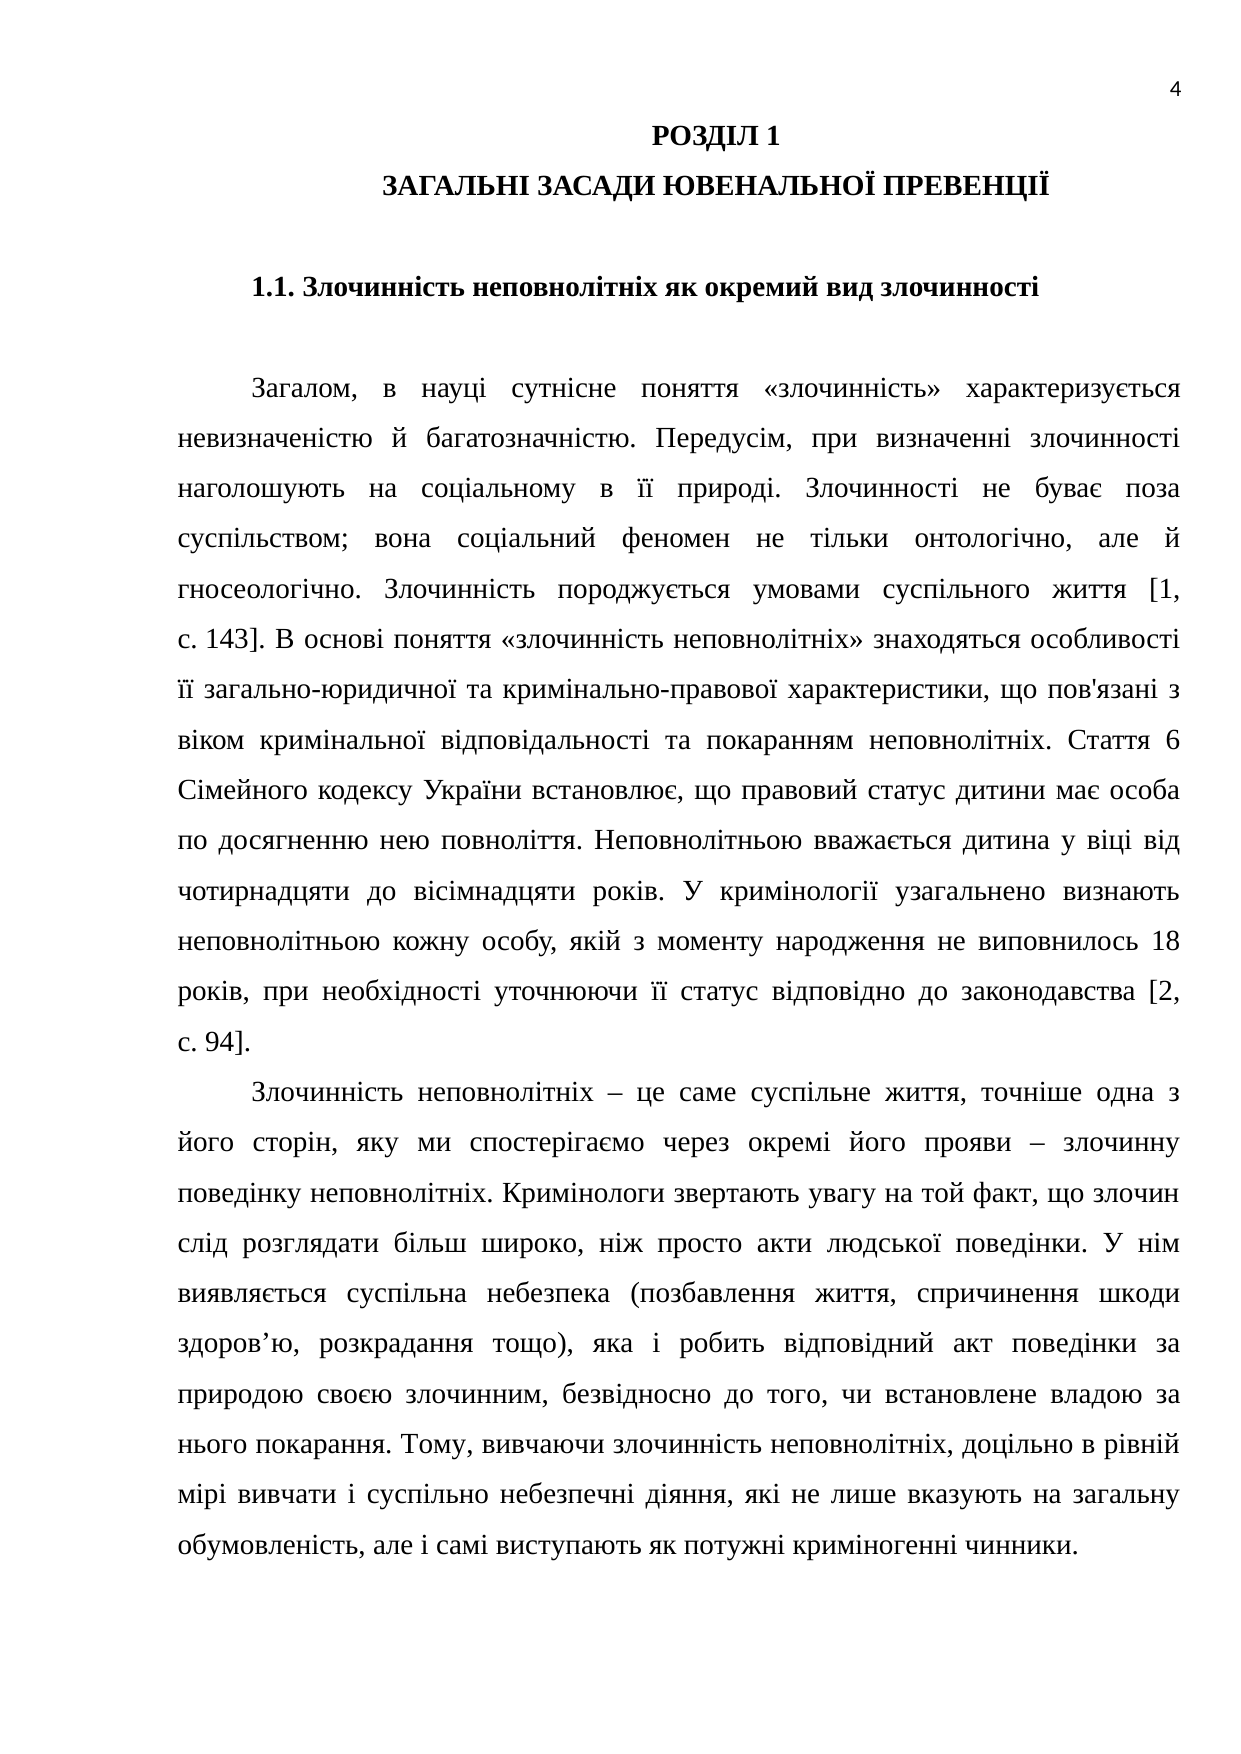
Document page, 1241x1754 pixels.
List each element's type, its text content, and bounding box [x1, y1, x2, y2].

text ЗАГАЛЬНІ ЗАСАДИ ЮВЕНАЛЬНОЇ ПРЕВЕНЦІЇ [177, 168, 1181, 202]
text 1.1. Злочинність неповнолітніх як окремий вид злочинності [177, 269, 1181, 303]
text РОЗДІЛ 1 [177, 118, 1181, 152]
text Злочинність неповнолітніх – це саме суспільне життя, точніше одна з його сторін, яку ми спостерігаємо через окремі його прояви – злочинну поведінку неповнолітніх. Кримінологи звертають увагу на той факт, що злочин слід розглядати більш широко, ніж просто акти людської поведінки. У нім виявляється суспільна небезпека (позбавлення життя, спричинення шкоди здоров’ю, розкрадання тощо), яка і робить відповідний акт поведінки за природою своєю злочинним, безвідносно до того, чи встановлене владою за нього покарання. Тому, вивчаючи злочинність неповнолітніх, доцільно в рівній мірі вивчати і суспільно небезпечні діяння, які не лише вказують на загальну обумовленість, але і самі виступають як потужні криміногенні чинники. [177, 1074, 1181, 1560]
text Загалом, в науці сутнісне поняття «злочинність» характеризується невизначеністю й багатозначністю. Передусім, при визначенні злочинності наголошують на соціальному в її природі. Злочинності не буває поза суспільством; вона соціальний феномен не тільки онтологічно, але й гносеологічно. Злочинність породжується умовами суспільного життя [1, с. 143]. В основі поняття «злочинність неповнолітніх» знаходяться особливості її загально-юридичної та кримінально-правової характеристики, що пов'язані з віком кримінальної відповідальності та покаранням неповнолітніх. Стаття 6 Сімейного кодексу України встановлює, що правовий статус дитини має особа по досягненню нею повноліття. Неповнолітньою вважається дитина у віці від чотирнадцяти до вісімнадцяти років. У кримінології узагальнено визнають неповнолітньою кожну особу, якій з моменту народження не виповнилось 18 років, при необхідності уточнюючи її статус відповідно до законодавства [2, с. 94]. [177, 370, 1181, 1057]
